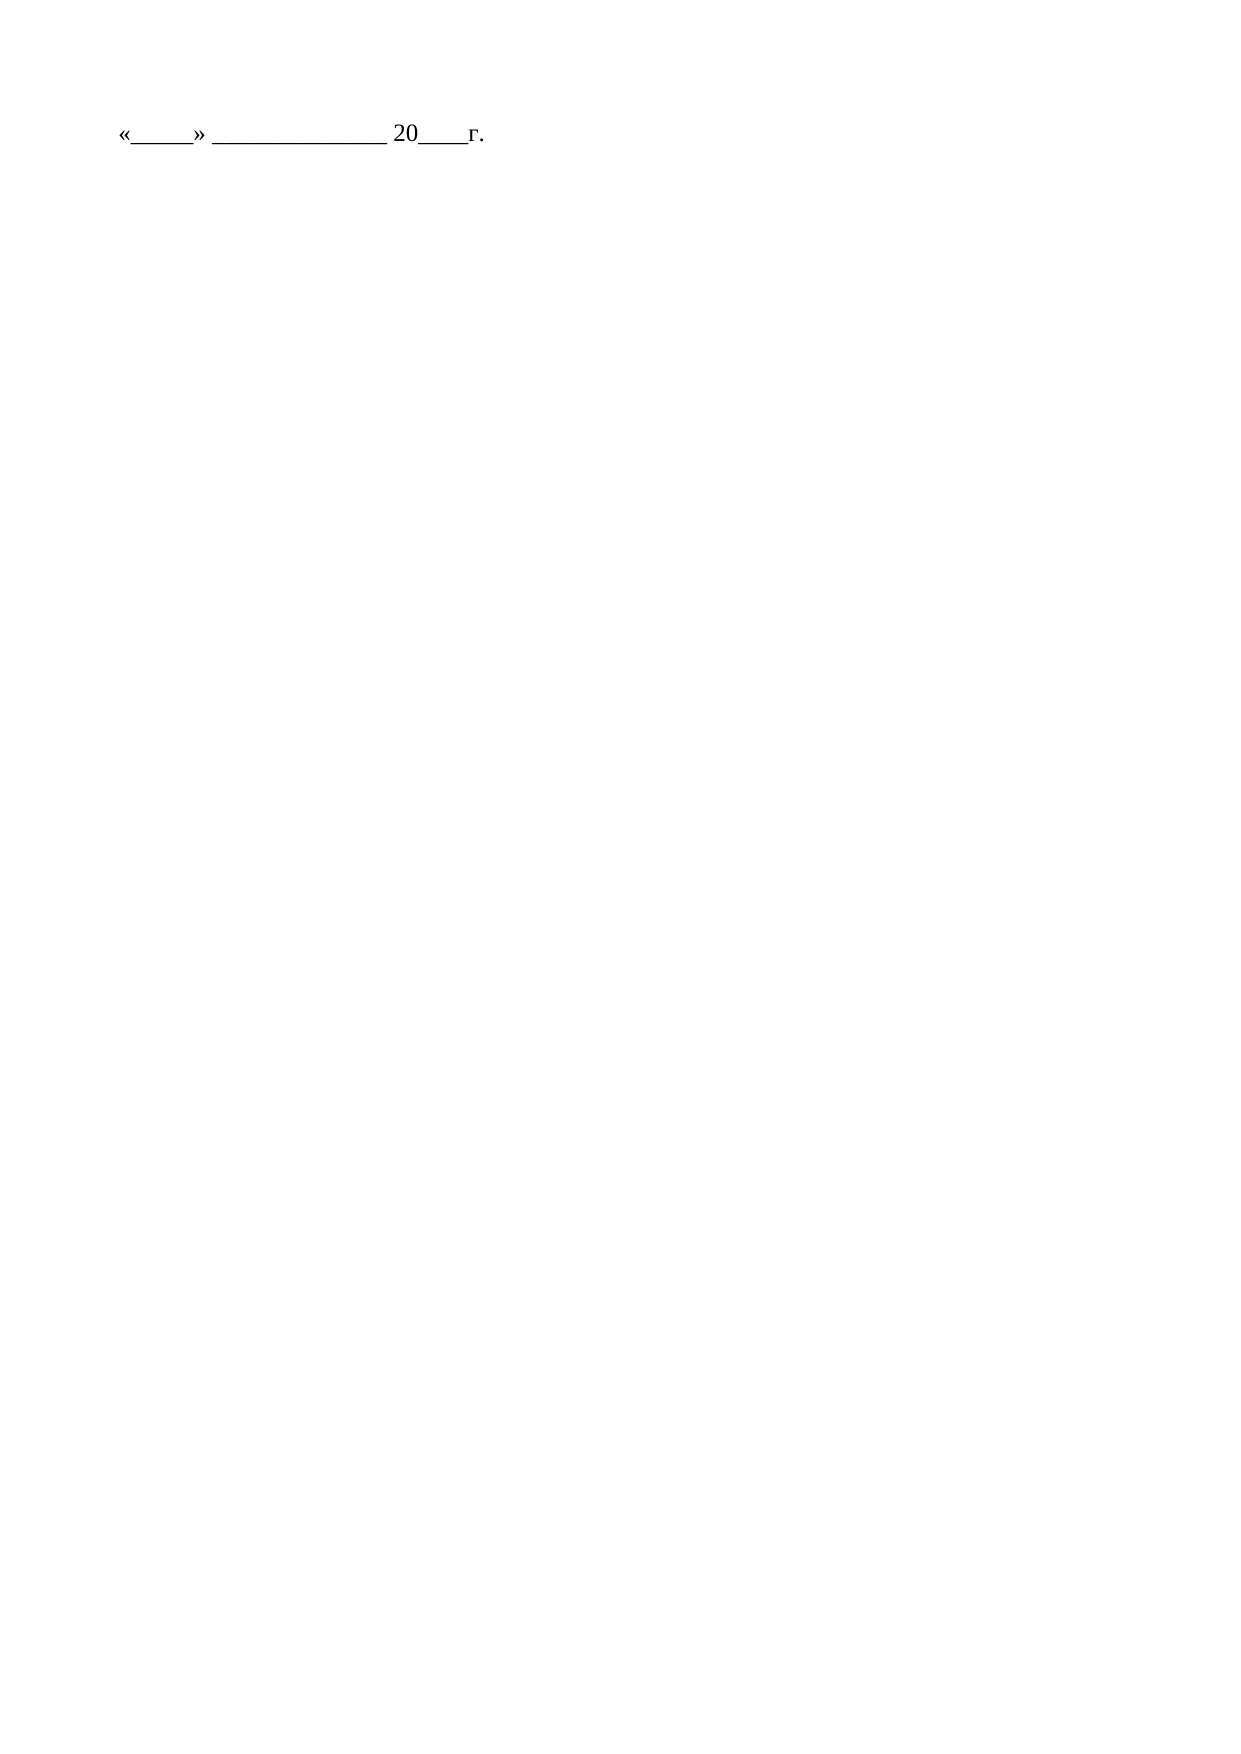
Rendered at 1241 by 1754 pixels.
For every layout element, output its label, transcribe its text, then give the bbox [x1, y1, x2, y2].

text «_____» ______________ 20____г. [118, 118, 1181, 147]
